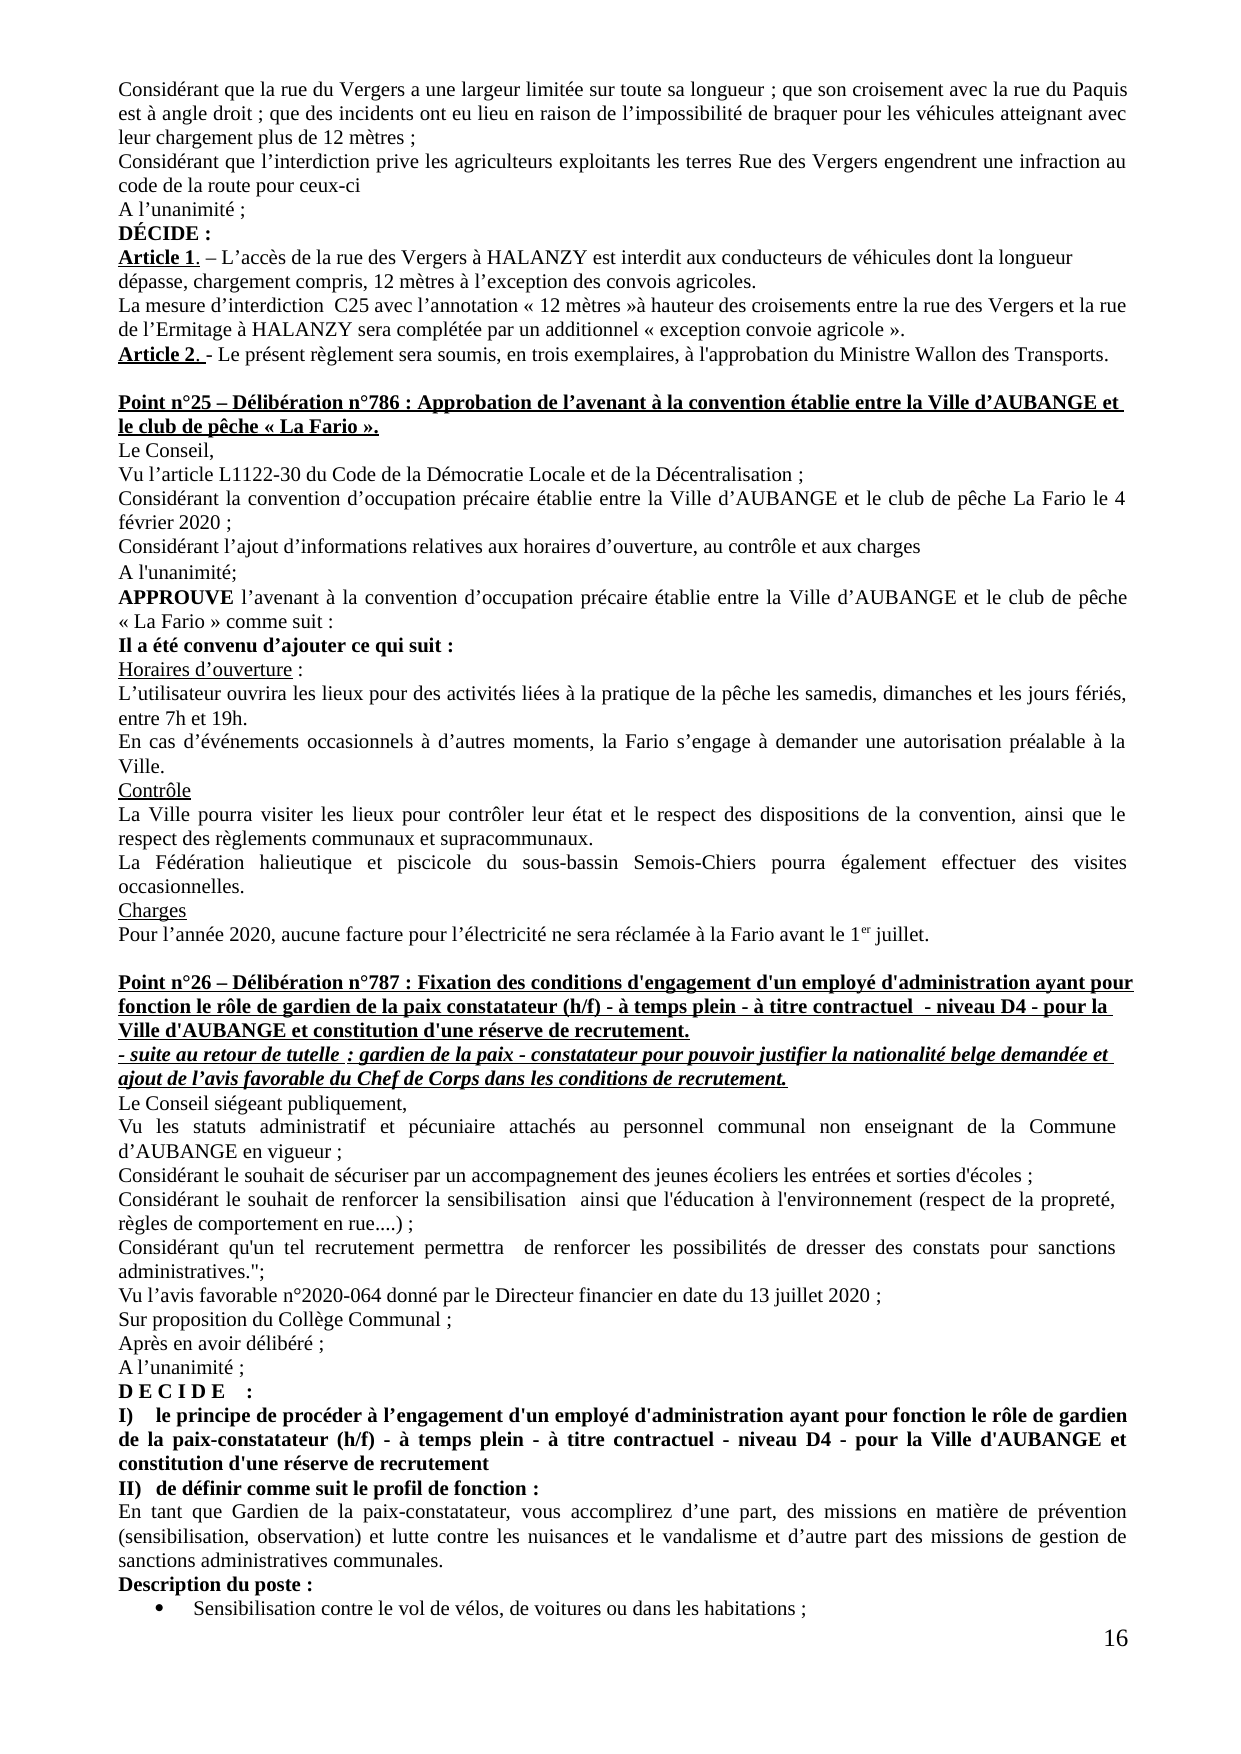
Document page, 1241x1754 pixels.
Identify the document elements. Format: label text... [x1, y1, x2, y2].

list de définir comme suit le profil de fonction : [118, 1475, 1128, 1499]
text En cas d’événements occasionnels à d’autres moments, la Fario s’engage à demander une autorisation préalable à la Ville. [118, 729, 1128, 778]
text Considérant l’ajout d’informations relatives aux horaires d’ouverture, au contrôle et aux charges [118, 534, 1128, 558]
text La mesure d’interdiction C25 avec l’annotation « 12 mètres »à hauteur des croisements entre la rue des Vergers et la rue de l’Ermitage à Halanzy sera complétée par un additionnel « exception convoie agricole ». [118, 293, 1128, 341]
text Considérant que la rue du Vergers a une largeur limitée sur toute sa longueur ; que son croisement avec la rue du Paquis est à angle droit ; que des incidents ont eu lieu en raison de l’impossibilité de braquer pour les véhicules atteignant avec leur chargement plus de 12 mètres ; [118, 77, 1128, 149]
text Vu l’avis favorable n°2020-064 donné par le Directeur financier en date du 13 juillet 2020 ; [118, 1283, 1118, 1307]
text A l’unanimité ; [118, 197, 1128, 221]
text A l'unanimité; [118, 558, 1128, 585]
text Il a été convenu d’ajouter ce qui suit : [118, 633, 1128, 657]
text La Ville pourra visiter les lieux pour contrôler leur état et le respect des dispositions de la convention, ainsi que le respect des règlements communaux et supracommunaux. [118, 802, 1128, 850]
text Considérant la convention d’occupation précaire établie entre la Ville d’AUBANGE et le club de pêche La Fario le 4 février 2020 ; [118, 486, 1128, 534]
text Considérant qu'un tel recrutement permettra de renforcer les possibilités de dresser des constats pour sanctions administratives."; [118, 1235, 1118, 1283]
text Contrôle [118, 778, 1128, 802]
text Point n°26 – Délibération n°787 : Fixation des conditions d'engagement d'un employé d'administration ayant pour fonction le rôle de gardien de la paix constatateur (h/f) - à temps plein - à titre contractuel - niveau D4 - pour la Ville d'AUBANGE et constitution d'une réserve de recrutement. [118, 992, 1134, 1042]
text Considérant le souhait de renforcer la sensibilisation ainsi que l'éducation à l'environnement (respect de la propreté, règles de comportement en rue....) ; [118, 1187, 1118, 1235]
text Point n°26 – Délibération n°787 : Fixation des conditions d'engagement d'un employé d'administration ayant pour fonction le rôle de gardien de la paix constatateur (h/f) - à temps plein - à titre contractuel - niveau D4 - pour la Ville d'AUBANGE et constitution d'une réserve de recrutement. [118, 970, 1134, 991]
text Décide : [118, 221, 1128, 245]
text Vu l’article L1122-30 du Code de la Démocratie Locale et de la Décentralisation ; [118, 462, 1128, 486]
text Description du poste : [118, 1572, 1128, 1596]
text Après en avoir délibéré ; [118, 1331, 1118, 1355]
text Article 2. - Le présent règlement sera soumis, en trois exemplaires, à l'approbation du Ministre Wallon des Transports. [118, 341, 1128, 366]
text APPROUVE l’avenant à la convention d’occupation précaire établie entre la Ville d’AUBANGE et le club de pêche « La Fario » comme suit : [118, 585, 1128, 633]
text A l’unanimité ; [118, 1355, 1118, 1379]
text Article 1. – L’accès de la rue des Vergers à Halanzy est interdit aux conducteurs de véhicules dont la longueur dépasse, chargement compris, 12 mètres à l’exception des convois agricoles. [118, 245, 1128, 293]
text Le Conseil siégeant publiquement, [118, 1090, 1128, 1114]
text La Fédération halieutique et piscicole du sous-bassin Semois-Chiers pourra également effectuer des visites occasionnelles. [118, 850, 1128, 898]
text Sur proposition du Collège Communal ; [118, 1307, 1118, 1331]
text Considérant le souhait de sécuriser par un accompagnement des jeunes écoliers les entrées et sorties d'écoles ; [118, 1163, 1118, 1187]
list Sensibilisation contre le vol de vélos, de voitures ou dans les habitations ; [156, 1596, 1128, 1620]
text - suite au retour de tutelle : gardien de la paix - constatateur pour pouvoir justifier la nationalité belge demandée et ajout de l’avis favorable du Chef de Corps dans les conditions de recrutement. [118, 1042, 1134, 1090]
text Vu les statuts administratif et pécuniaire attachés au personnel communal non enseignant de la Commune d’Aubange en vigueur ; [118, 1114, 1118, 1163]
text D E C I D E : [118, 1379, 1128, 1403]
text Pour l’année 2020, aucune facture pour l’électricité ne sera réclamée à la Fario avant le 1er juillet. [118, 922, 1128, 946]
text L’utilisateur ouvrira les lieux pour des activités liées à la pratique de la pêche les samedis, dimanches et les jours fériés, entre 7h et 19h. [118, 681, 1128, 729]
text Horaires d’ouverture : [118, 657, 1128, 681]
list le principe de procéder à l’engagement d'un employé d'administration ayant pour fonction le rôle de gardien de la paix-constatateur (h/f) - à temps plein - à titre contractuel - niveau D4 - pour la Ville d'AUBANGE et constitution d'une réserve de recrutement [118, 1403, 1128, 1475]
text Considérant que l’interdiction prive les agriculteurs exploitants les terres Rue des Vergers engendrent une infraction au code de la route pour ceux-ci [118, 149, 1128, 197]
text Le Conseil, [118, 438, 1128, 462]
text Point n°25 – Délibération n°786 : Approbation de l’avenant à la convention établie entre la Ville d’AUBANGE et le club de pêche « La Fario ». [118, 389, 1128, 438]
text Charges [118, 898, 1128, 922]
text En tant que Gardien de la paix-constatateur, vous accomplirez d’une part, des missions en matière de prévention (sensibilisation, observation) et lutte contre les nuisances et le vandalisme et d’autre part des missions de gestion de sanctions administratives communales. [118, 1499, 1128, 1572]
